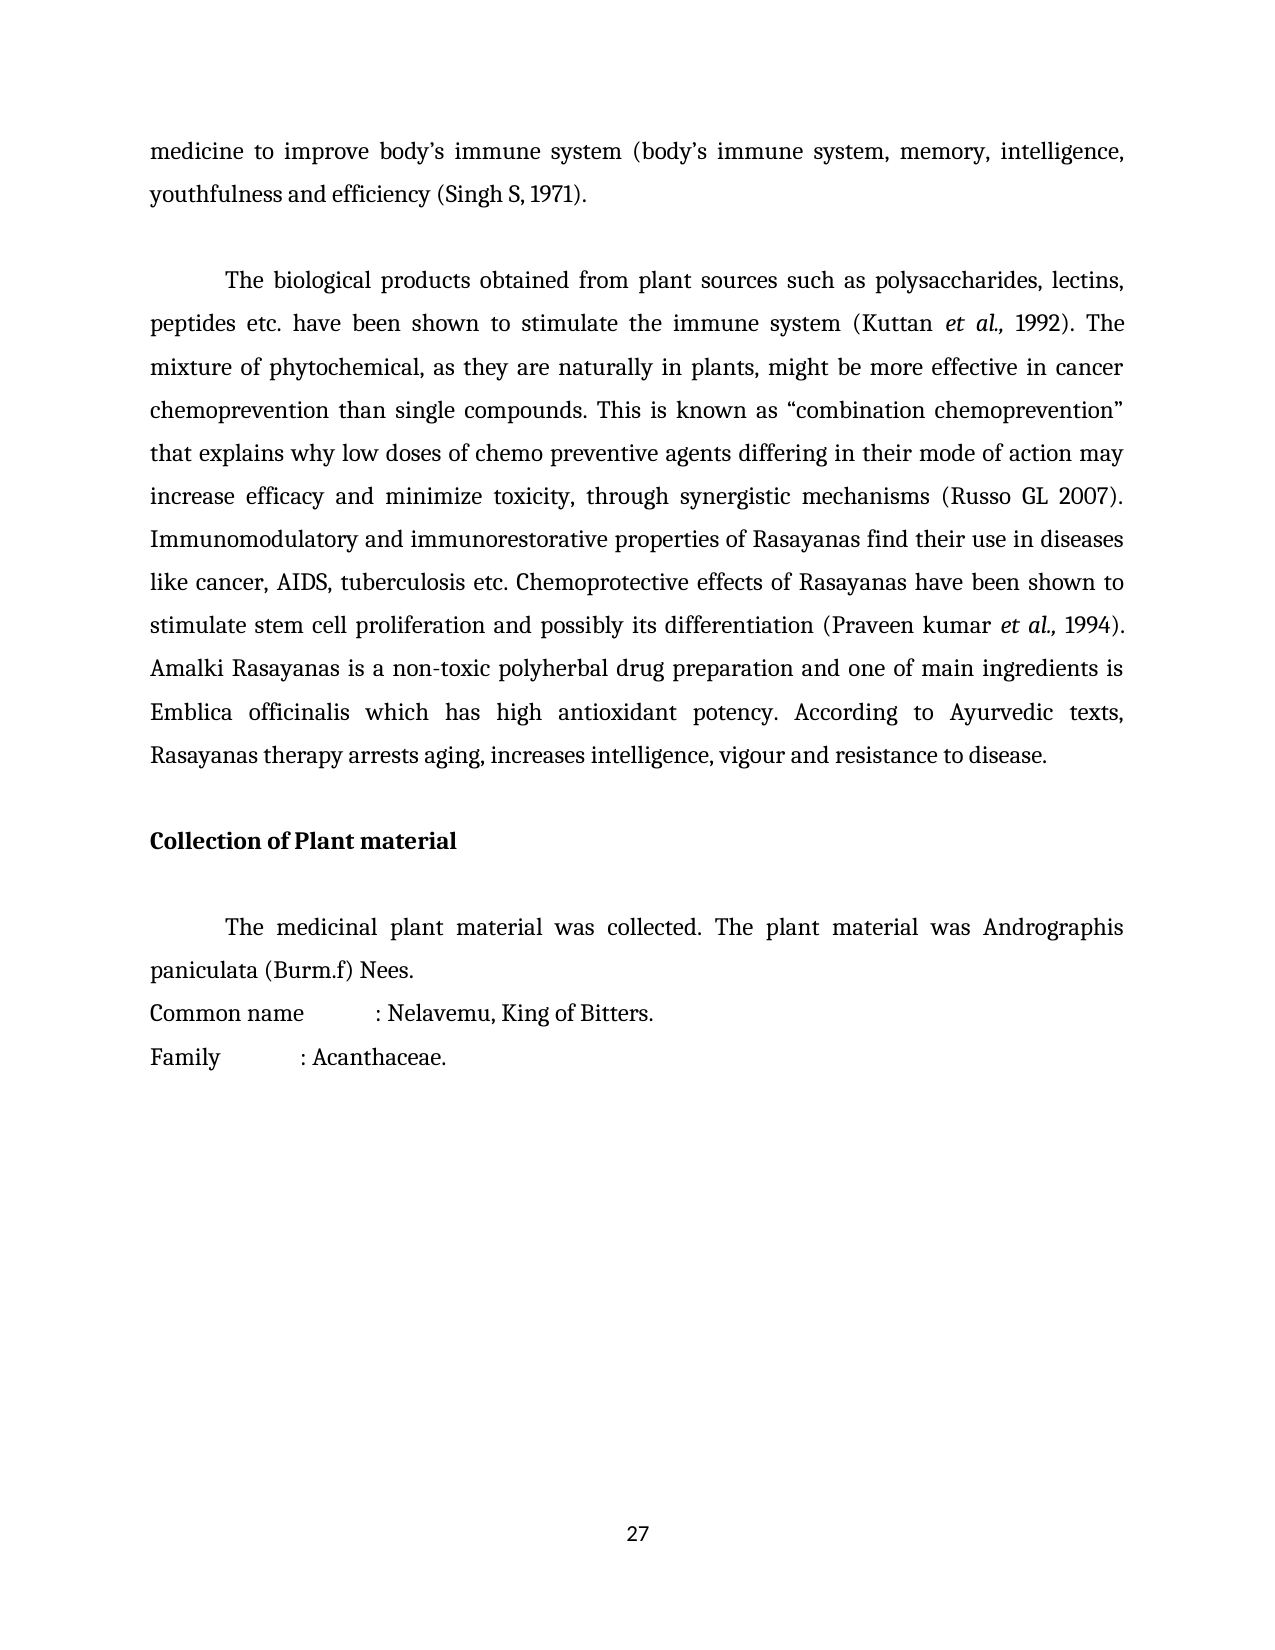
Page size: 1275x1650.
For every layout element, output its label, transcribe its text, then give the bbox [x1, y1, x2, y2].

text The biological products obtained from plant sources such as polysaccharides, lectins, peptides etc. have been shown to stimulate the immune system (Kuttan et al., 1992). The mixture of phytochemical, as they are naturally in plants, might be more effective in cancer chemoprevention than single compounds. This is known as “combination chemoprevention” that explains why low doses of chemo preventive agents differing in their mode of action may increase efficacy and minimize toxicity, through synergistic mechanisms (Russo GL 2007). Immunomodulatory and immunorestorative properties of Rasayanas find their use in diseases like cancer, AIDS, tuberculosis etc. Chemoprotective effects of Rasayanas have been shown to stimulate stem cell proliferation and possibly its differentiation (Praveen kumar et al., 1994). Amalki Rasayanas is a non-toxic polyherbal drug preparation and one of main ingredients is Emblica officinalis which has high antioxidant potency. According to Ayurvedic texts, Rasayanas therapy arrests aging, increases intelligence, vigour and resistance to disease. [150, 266, 1125, 769]
text Common name : Nelavemu, King of Bitters. [150, 999, 1125, 1028]
text Family : Acanthaceae. [150, 1042, 1125, 1071]
text medicine to improve body’s immune system (body’s immune system, memory, intelligence, youthfulness and efficiency (Singh S, 1971). [150, 137, 1125, 209]
text Collection of Plant material [150, 827, 1125, 856]
text The medicinal plant material was collected. The plant material was Andrographis paniculata (Burm.f) Nees. [150, 913, 1125, 985]
